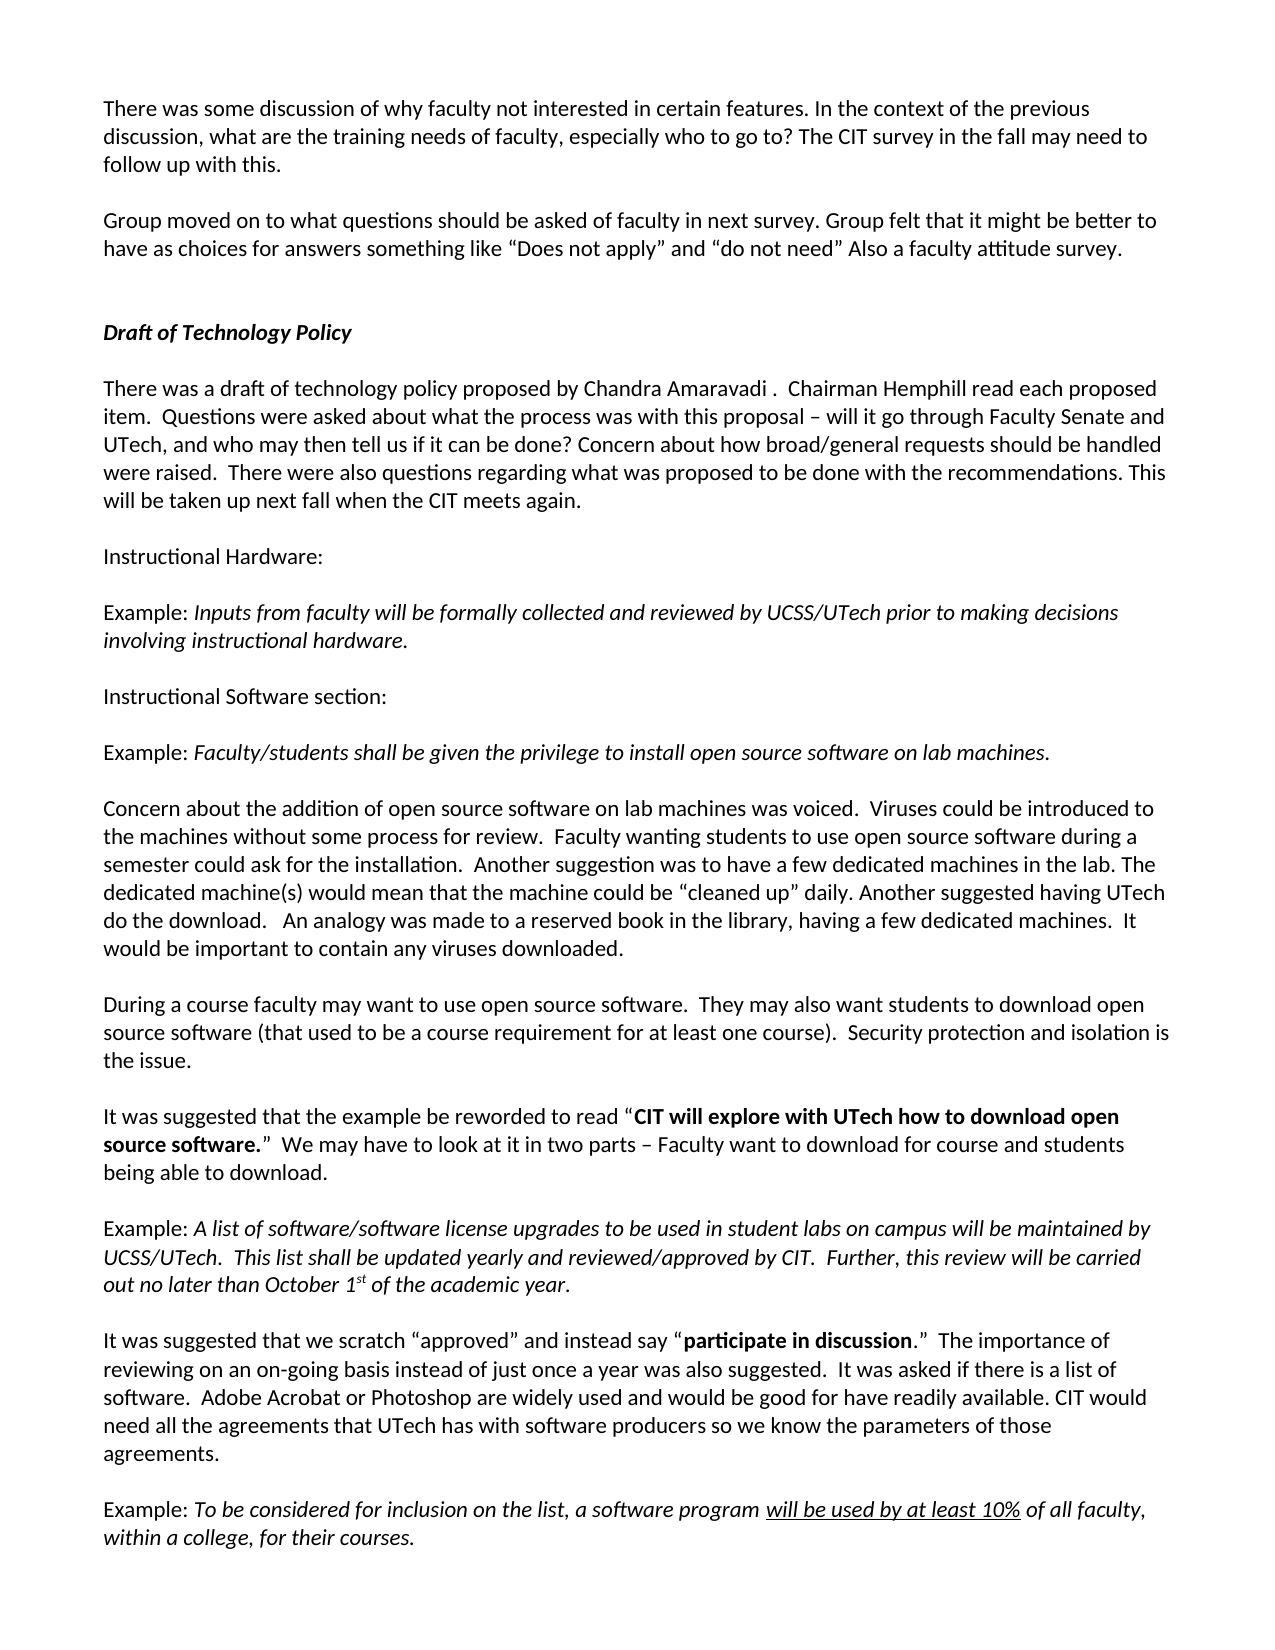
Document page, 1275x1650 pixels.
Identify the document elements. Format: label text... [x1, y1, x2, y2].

text Draft of Technology Policy [103, 318, 1172, 346]
text There was a draft of technology policy proposed by Chandra Amaravadi . Chairman Hemphill read each proposed item. Questions were asked about what the process was with this proposal – will it go through Faculty Senate and UTech, and who may then tell us if it can be done? Concern about how broad/general requests should be handled were raised. There were also questions regarding what was proposed to be done with the recommendations. This will be taken up next fall when the CIT meets again. [103, 374, 1172, 514]
text Example: A list of software/software license upgrades to be used in student labs on campus will be maintained by UCSS/UTech. This list shall be updated yearly and reviewed/approved by CIT. Further, this review will be carried out no later than October 1st of the academic year. [103, 1214, 1172, 1299]
text It was suggested that the example be reworded to read “CIT will explore with UTech how to download open source software.” We may have to look at it in two parts – Faculty want to download for course and students being able to download. [103, 1102, 1172, 1187]
text Concern about the addition of open source software on lab machines was voiced. Viruses could be introduced to the machines without some process for review. Faculty wanting students to use open source software during a semester could ask for the installation. Another suggestion was to have a few dedicated machines in the lab. The dedicated machine(s) would mean that the machine could be “cleaned up” daily. Another suggested having UTech do the download. An analogy was made to a reserved book in the library, having a few dedicated machines. It would be important to contain any viruses downloaded. [103, 794, 1172, 962]
text It was suggested that we scratch “approved” and instead say “participate in discussion.” The importance of reviewing on an on-going basis instead of just once a year was also suggested. It was asked if there is a list of software. Adobe Acrobat or Photoshop are widely used and would be good for have readily available. CIT would need all the agreements that UTech has with software producers so we know the parameters of those agreements. [103, 1327, 1172, 1467]
text Instructional Software section: [103, 682, 1172, 710]
text There was some discussion of why faculty not interested in certain features. In the context of the previous discussion, what are the training needs of faculty, especially who to go to? The CIT survey in the fall may need to follow up with this. [103, 94, 1172, 178]
text Instructional Hardware: [103, 542, 1172, 570]
text During a course faculty may want to use open source software. They may also want students to download open source software (that used to be a course requirement for at least one course). Security protection and isolation is the issue. [103, 990, 1172, 1074]
text Example: To be considered for inclusion on the list, a software program will be used by at least 10% of all faculty, within a college, for their courses. [103, 1495, 1172, 1551]
text Example: Faculty/students shall be given the privilege to install open source software on lab machines. [103, 738, 1172, 766]
text Group moved on to what questions should be asked of faculty in next survey. Group felt that it might be better to have as choices for answers something like “Does not apply” and “do not need” Also a faculty attitude survey. [103, 206, 1172, 262]
text Example: Inputs from faculty will be formally collected and reviewed by UCSS/UTech prior to making decisions involving instructional hardware. [103, 598, 1172, 654]
